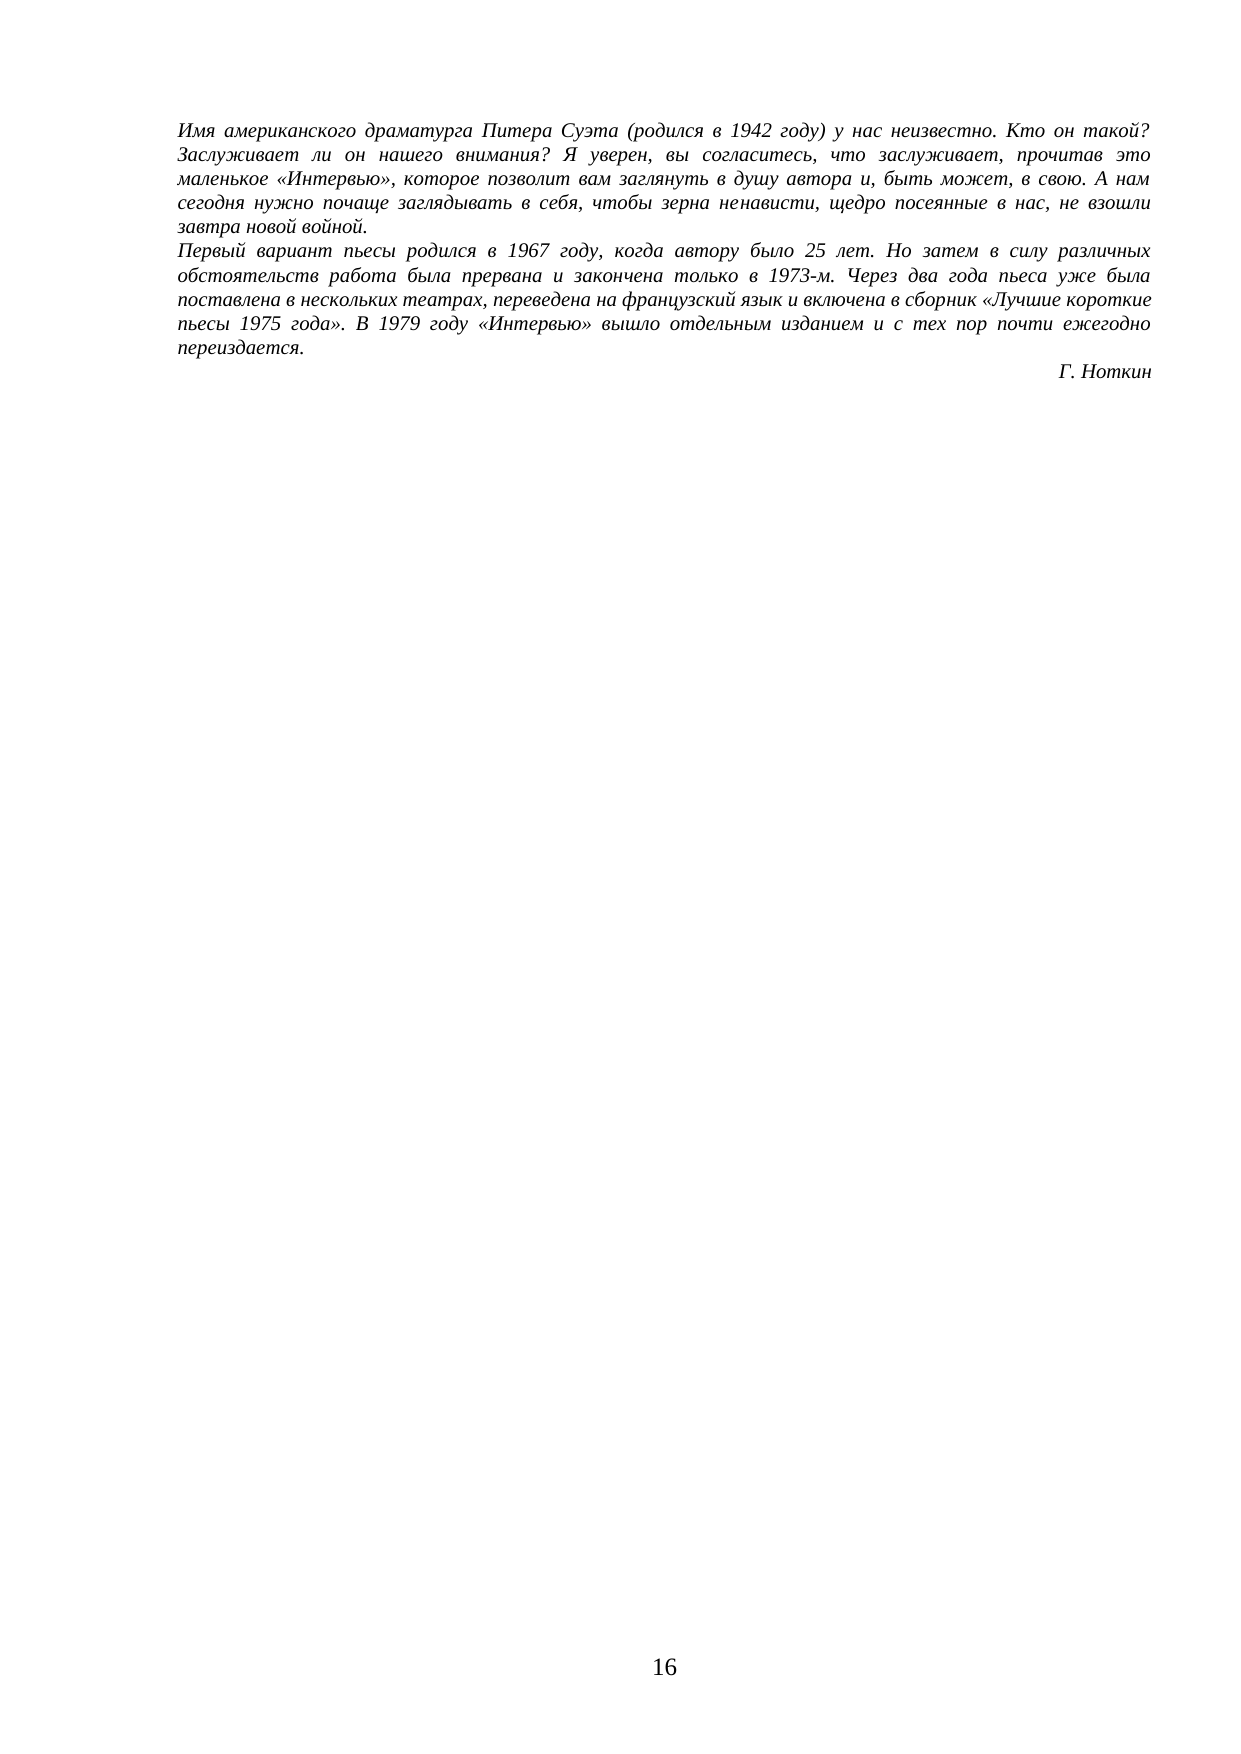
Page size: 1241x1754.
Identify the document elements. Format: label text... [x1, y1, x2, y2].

text Первый вариант пьесы родился в 1967 году, когда автору было 25 лет. Но затем в силу различных обстоятельств работа была прервана и закончена только в 1973-м. Через два года пьеса уже была поставлена в нескольких театрах, переведена на французский язык и включена в сборник «Лучшие короткие пьесы 1975 года». В 1979 году «Интервью» вышло отдельным изданием и с тех пор почти ежегодно переиздается. [177, 238, 1152, 359]
text Имя американского драматурга Питера Суэта (родился в 1942 году) у нас неизвестно. Кто он такой? Заслуживает ли он нашего внимания? Я уверен, вы согласитесь, что заслуживает, прочитав это маленькое «Интервью», которое позволит вам заглянуть в душу автора и, быть может, в свою. А нам сегодня нужно почаще заглядывать в себя, чтобы зерна ненависти, щедро посеянные в нас, не взошли завтра новой войной. [177, 118, 1152, 238]
text Г. Ноткин [177, 359, 1152, 383]
